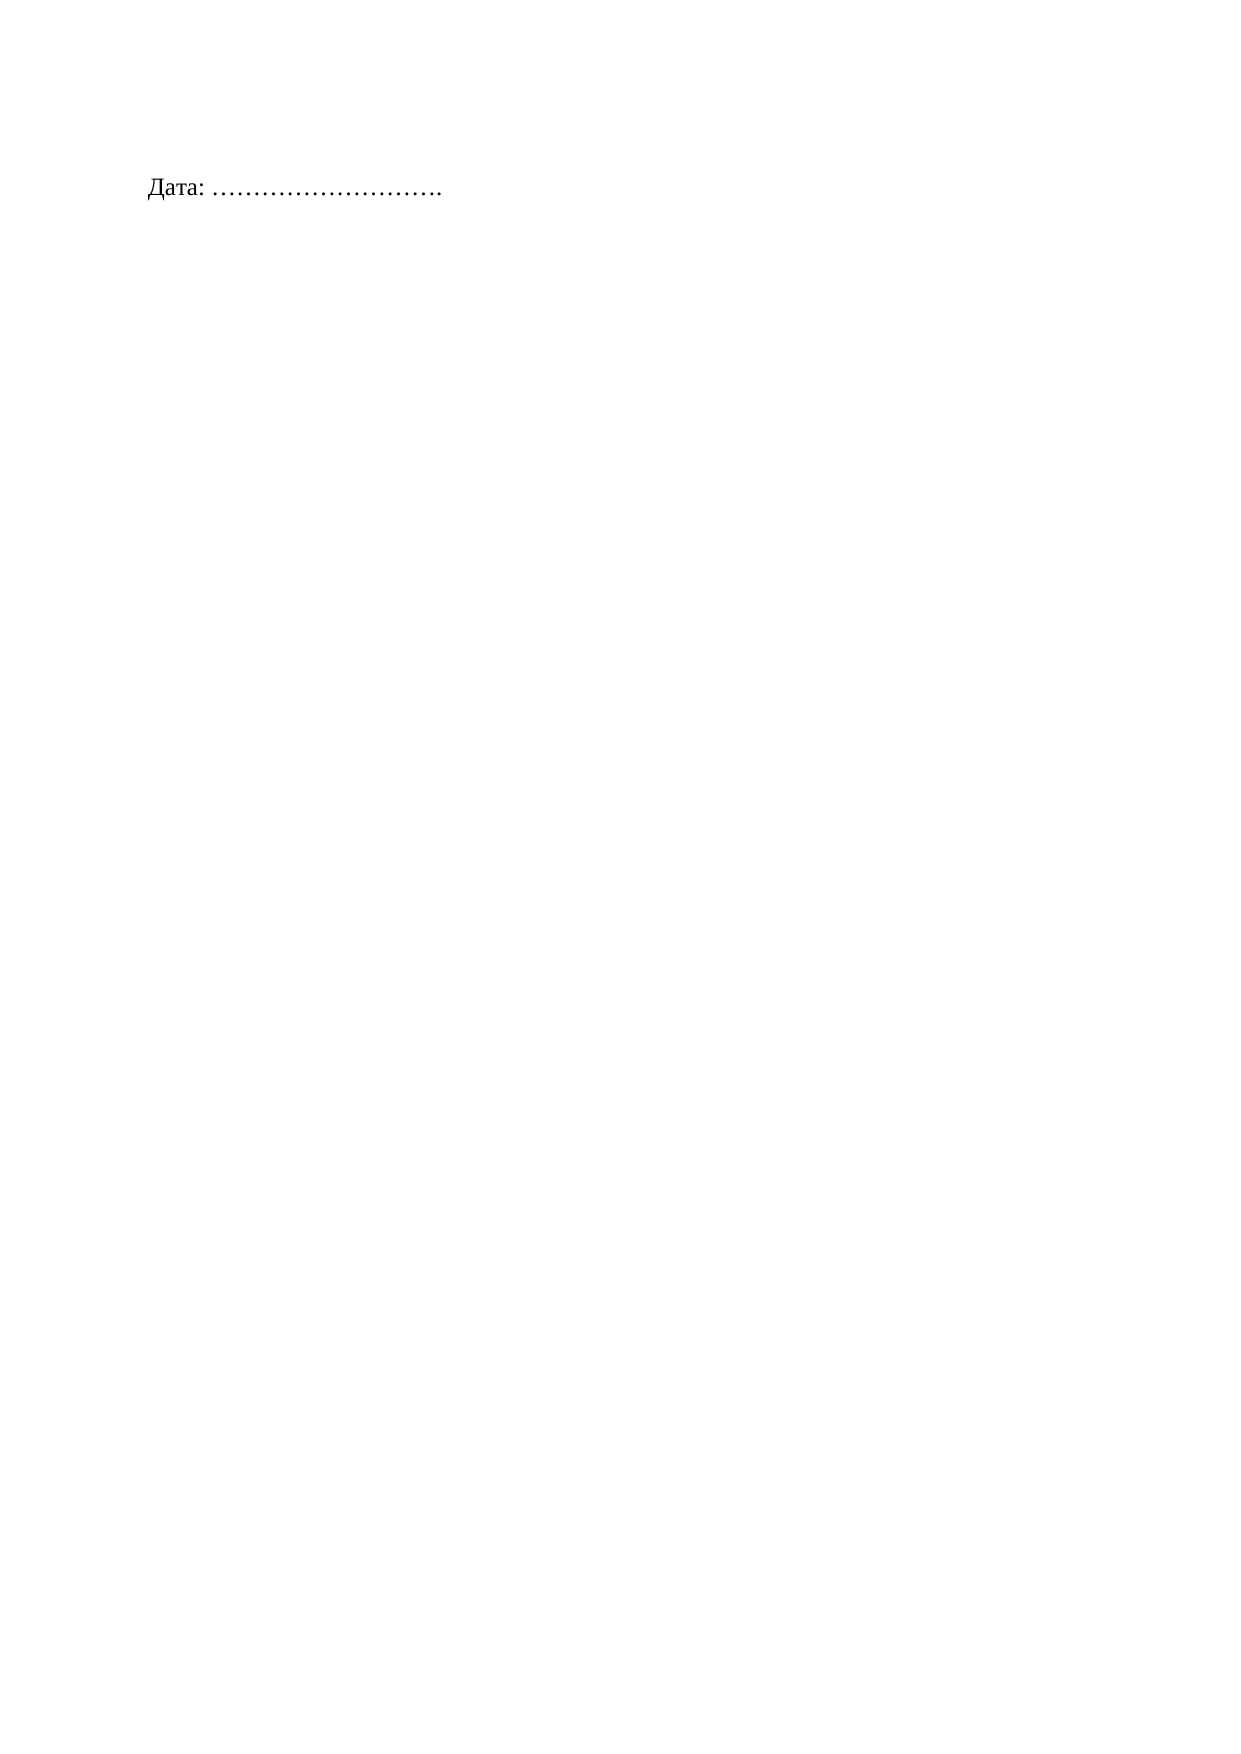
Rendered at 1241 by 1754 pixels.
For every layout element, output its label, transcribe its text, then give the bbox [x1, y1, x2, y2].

text Дата: ………………………. [148, 172, 1137, 200]
